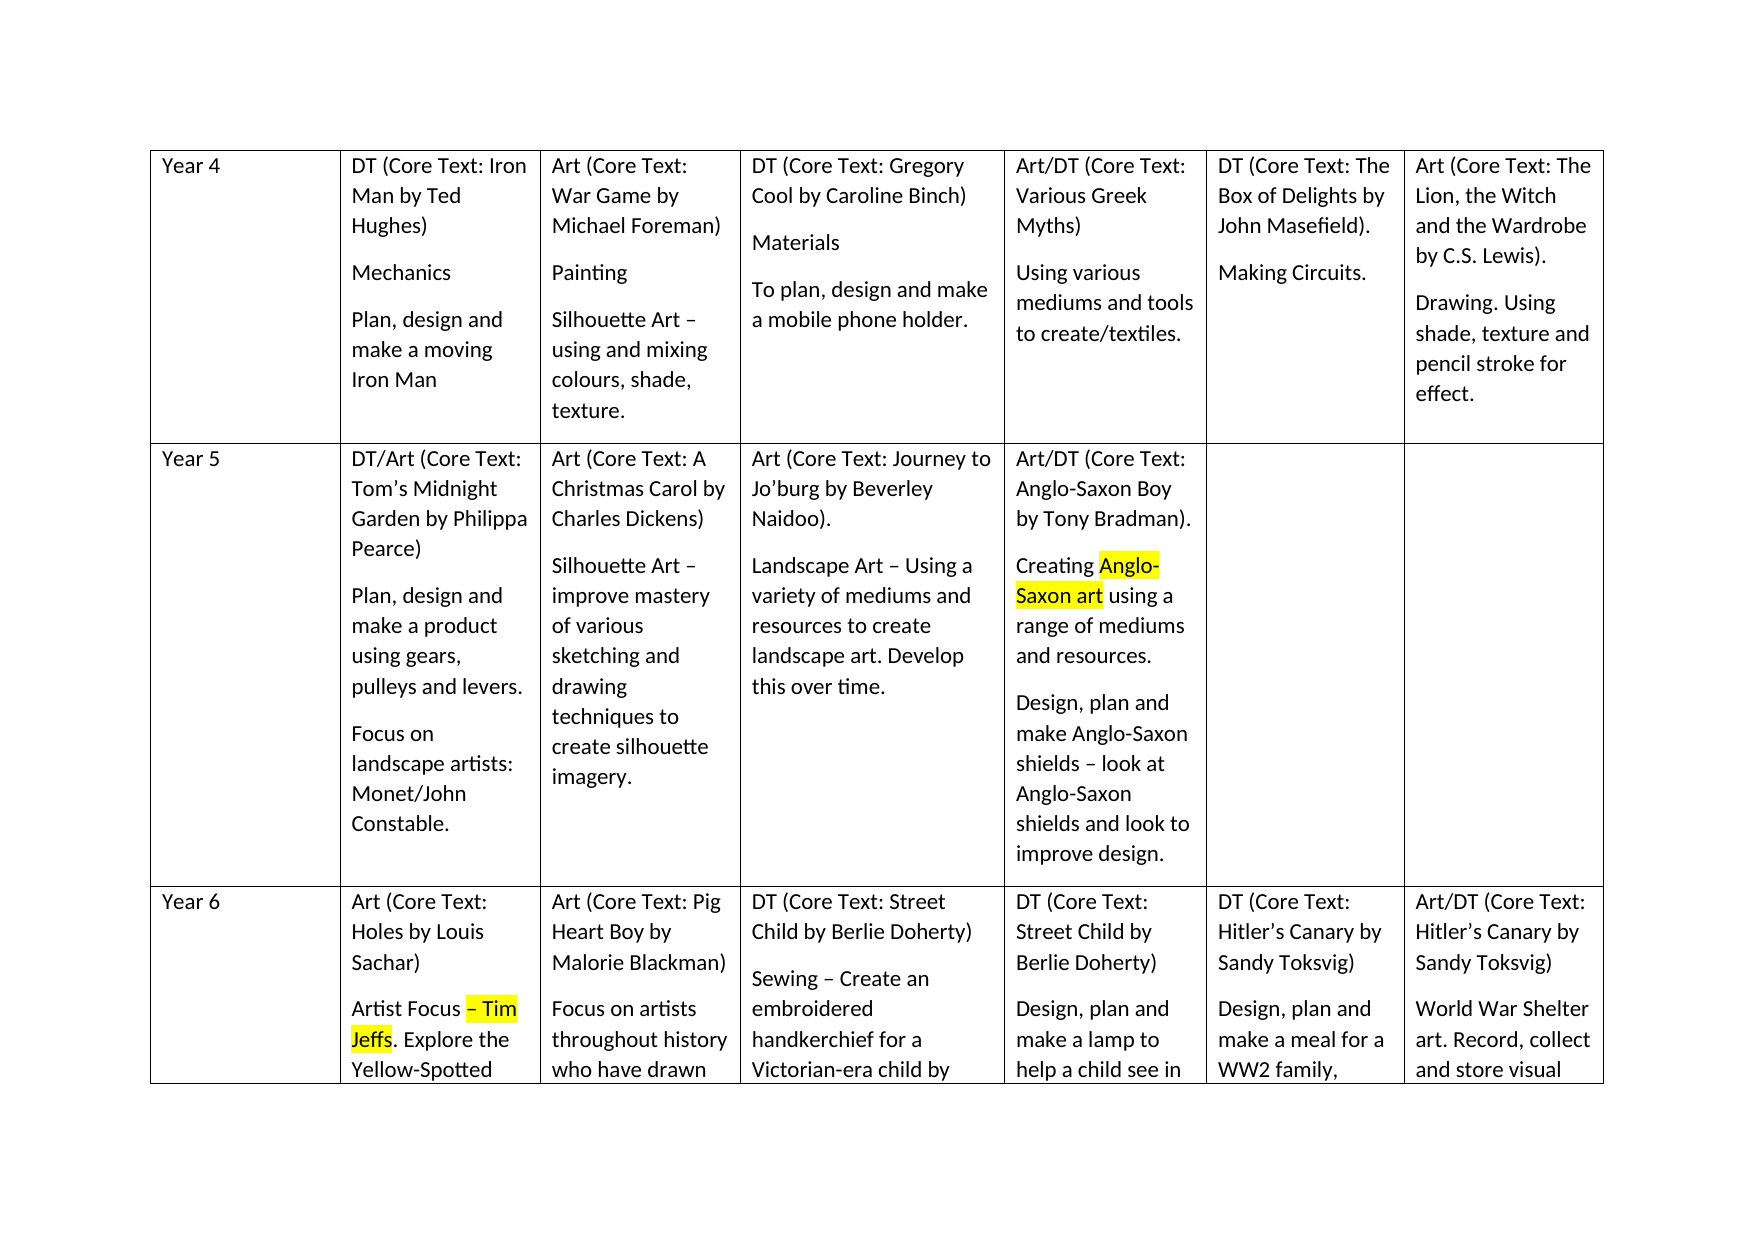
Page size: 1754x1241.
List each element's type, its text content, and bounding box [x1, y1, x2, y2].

table_cell DT (Core Text: The Box of Delights by John Masefield). Making Circuits. [1207, 151, 1404, 443]
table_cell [1405, 887, 1603, 1083]
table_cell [541, 887, 740, 1083]
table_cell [741, 887, 1004, 1083]
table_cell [1207, 887, 1404, 1083]
table_cell [1207, 444, 1404, 886]
table_cell Art (Core Text: A Christmas Carol by Charles Dickens) Silhouette Art – improve mastery of various sketching and drawing techniques to create silhouette imagery. [541, 444, 740, 886]
table_cell Art/DT (Core Text: Various Greek Myths) Using various mediums and tools to create/textiles. [1005, 151, 1206, 443]
table_cell Year 4 [151, 151, 340, 443]
table_cell Art/DT (Core Text: Anglo-Saxon Boy by Tony Bradman). Creating Anglo-Saxon art using a range of mediums and resources. Design, plan and make Anglo-Saxon shields – look at Anglo-Saxon shields and look to improve design. [1005, 444, 1206, 886]
table_cell DT (Core Text: Gregory Cool by Caroline Binch) Materials To plan, design and make a mobile phone holder. [741, 151, 1004, 443]
table_cell DT (Core Text: Iron Man by Ted Hughes) Mechanics Plan, design and make a moving Iron Man [341, 151, 540, 443]
table_cell [1405, 444, 1603, 886]
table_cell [1005, 887, 1206, 1083]
table_cell Art (Core Text: The Lion, the Witch and the Wardrobe by C.S. Lewis). Drawing. Using shade, texture and pencil stroke for effect. [1405, 151, 1603, 443]
table_cell DT/Art (Core Text: Tom’s Midnight Garden by Philippa Pearce) Plan, design and make a product using gears, pulleys and levers. Focus on landscape artists: Monet/John Constable. [341, 444, 540, 886]
table_cell Art (Core Text: Journey to Jo’burg by Beverley Naidoo). Landscape Art – Using a variety of mediums and resources to create landscape art. Develop this over time. [741, 444, 1004, 886]
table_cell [341, 887, 540, 1083]
table_cell Art (Core Text: War Game by Michael Foreman) Painting Silhouette Art – using and mixing colours, shade, texture. [541, 151, 740, 443]
table_cell Year 5 [151, 444, 340, 886]
table_cell Year 6 [151, 887, 340, 1083]
